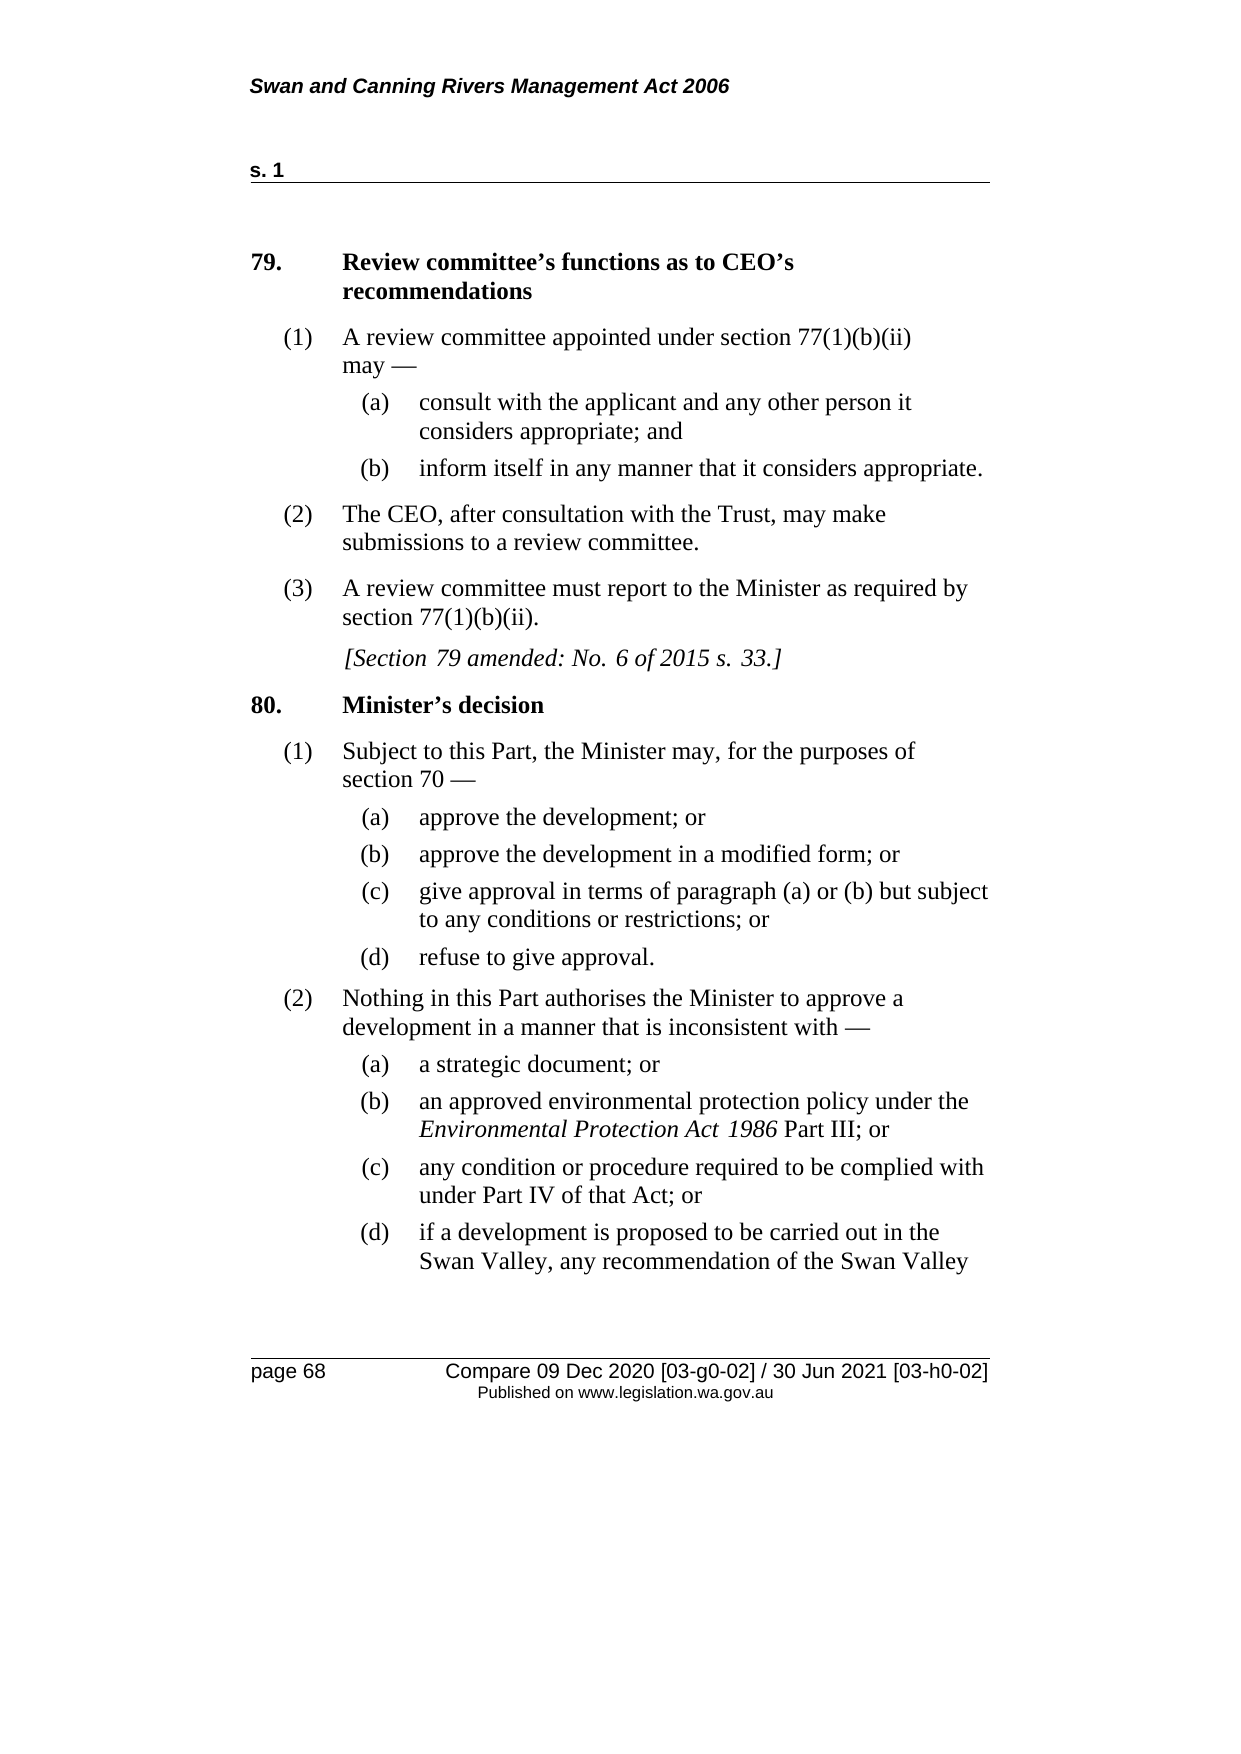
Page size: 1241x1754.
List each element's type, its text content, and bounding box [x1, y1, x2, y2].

text (b) an approved environmental protection policy under the Environmental Protection Act 1986 Part III; or [251, 1086, 990, 1143]
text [251, 1217, 990, 1275]
text (a) approve the development; or [251, 802, 990, 830]
text (a) a strategic document; or [251, 1049, 990, 1077]
text (a) consult with the applicant and any other person it considers appropriate; and [251, 387, 990, 445]
text (b) inform itself in any manner that it considers appropriate. [251, 453, 990, 482]
text (1) Subject to this Part, the Minister may, for the purposes of section 70 — [251, 736, 990, 793]
text (c) give approval in terms of paragraph (a) or (b) but subject to any conditions or restrictions; or [251, 876, 990, 933]
text (d) refuse to give approval. [251, 942, 990, 970]
text (2) Nothing in this Part authorises the Minister to approve a development in a manner that is inconsistent with — [251, 983, 990, 1040]
text [Section 79 amended: No. 6 of 2015 s. 33.] [251, 643, 990, 672]
text (c) any condition or procedure required to be complied with under Part IV of that Act; or [251, 1152, 990, 1209]
subtitle 79. Review committee’s functions as to CEO’s recommendations [251, 247, 990, 305]
subtitle 80. Minister’s decision [251, 690, 990, 719]
text (3) A review committee must report to the Minister as required by section 77(1)(b)(ii). [251, 573, 990, 630]
text (1) A review committee appointed under section 77(1)(b)(ii) may — [251, 322, 990, 379]
text (2) The CEO, after consultation with the Trust, may make submissions to a review committee. [251, 499, 990, 556]
text (b) approve the development in a modified form; or [251, 839, 990, 867]
